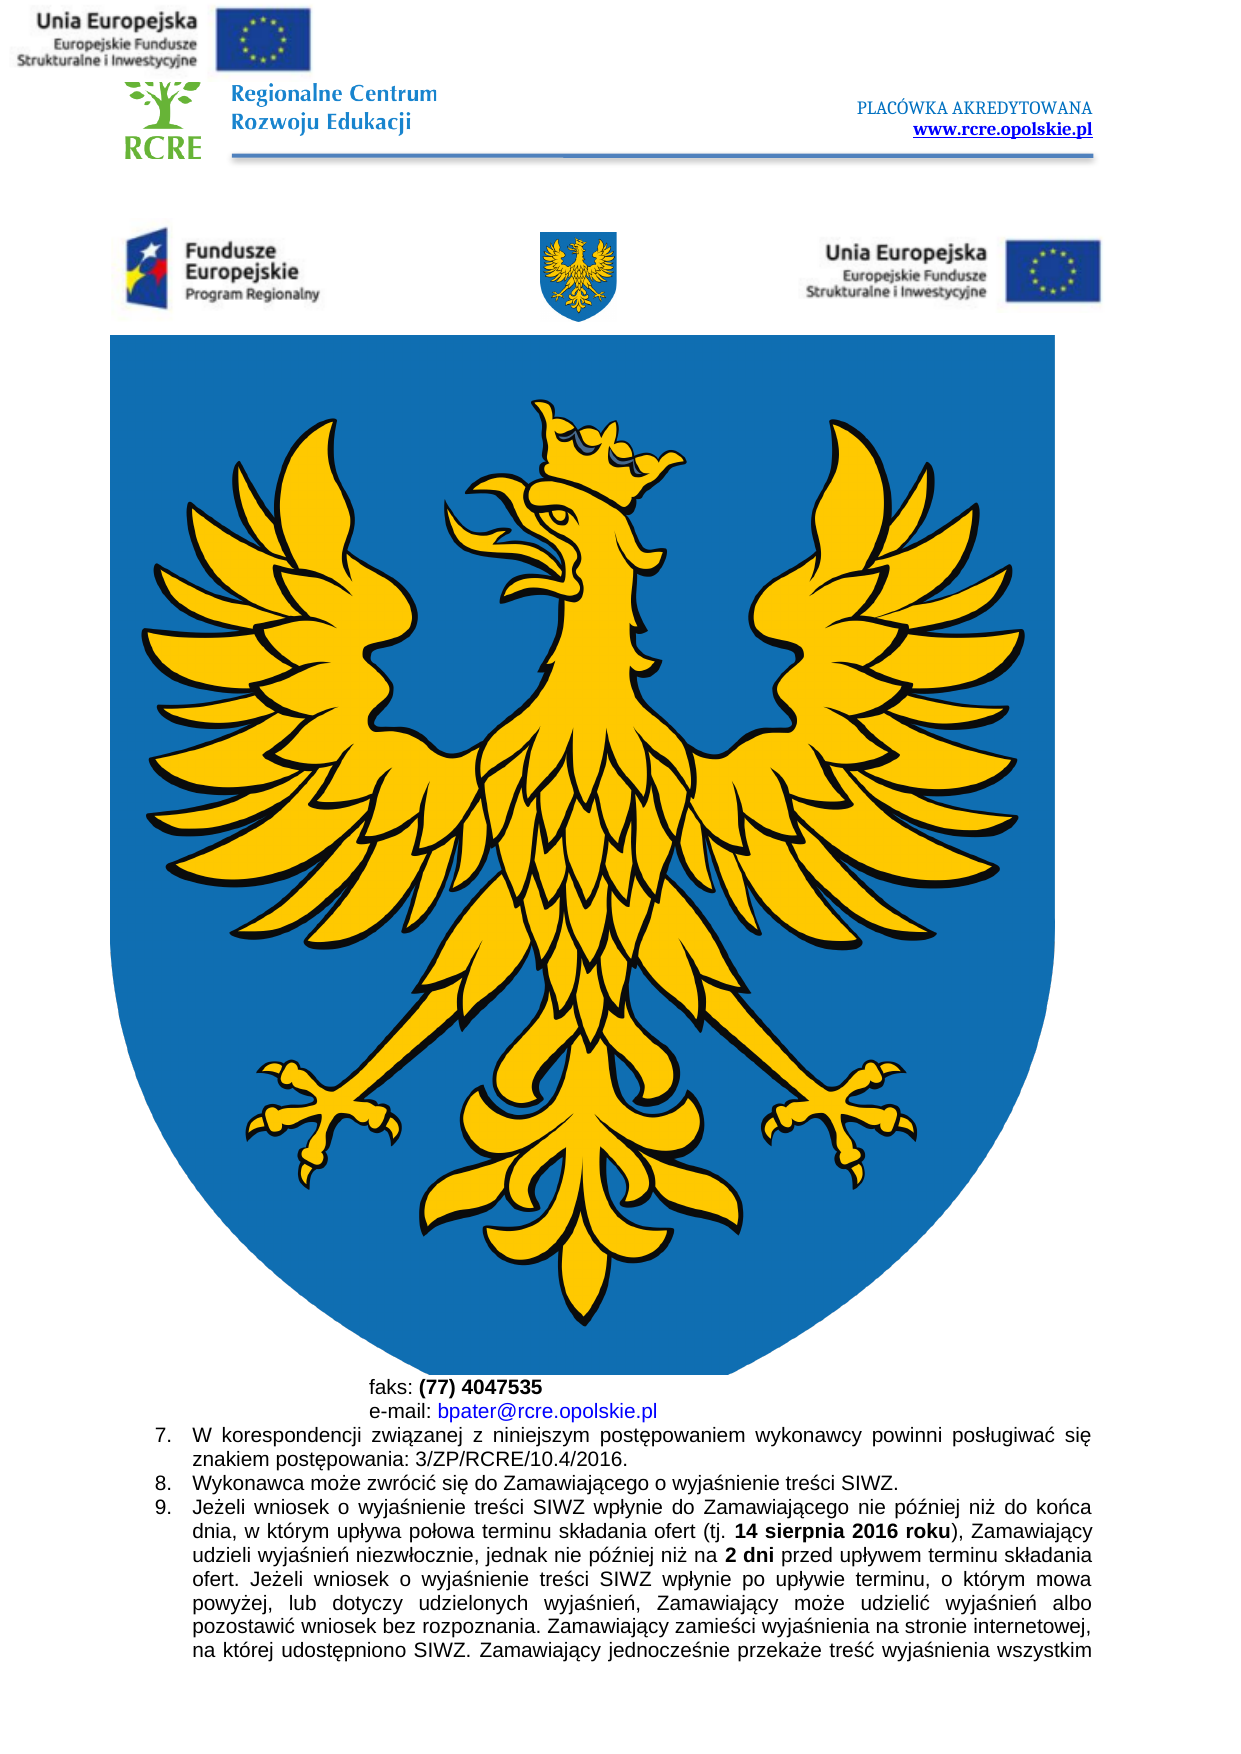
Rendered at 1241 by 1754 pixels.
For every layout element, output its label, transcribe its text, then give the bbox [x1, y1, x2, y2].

text faks: (77) 4047535 [369, 1375, 1093, 1399]
list W korespondencji związanej z niniejszym postępowaniem wykonawcy powinni posługiwać się znakiem postępowania: 3/ZP/RCRE/10.4/2016. [154, 1423, 1093, 1471]
picture [110, 335, 1055, 1375]
list Jeżeli wniosek o wyjaśnienie treści SIWZ wpłynie do Zamawiającego nie później niż do końca dnia, w którym upływa połowa terminu składania ofert (tj. 14 sierpnia 2016 roku), Zamawiający udzieli wyjaśnień niezwłocznie, jednak nie później niż na 2 dni przed upływem terminu składania ofert. Jeżeli wniosek o wyjaśnienie treści SIWZ wpłynie po upływie terminu, o którym mowa powyżej, lub dotyczy udzielonych wyjaśnień, Zamawiający może udzielić wyjaśnień albo pozostawić wniosek bez rozpoznania. Zamawiający zamieści wyjaśnienia na stronie internetowej, na której udostępniono SIWZ. Zamawiający jednocześnie przekaże treść wyjaśnienia wszystkim wykonawcom, którym doręczono SIWZ, bez ujawniania źródła zapytania oraz zamieści na stronie internetowej. [154, 1494, 1093, 1662]
picture [0, 0, 437, 159]
picture [540, 232, 617, 322]
picture [789, 231, 1108, 313]
list Wykonawca może zwrócić się do Zamawiającego o wyjaśnienie treści SIWZ. [154, 1471, 1093, 1494]
picture [110, 218, 339, 322]
text e-mail: bpater@rcre.opolskie.pl [369, 1399, 1093, 1423]
